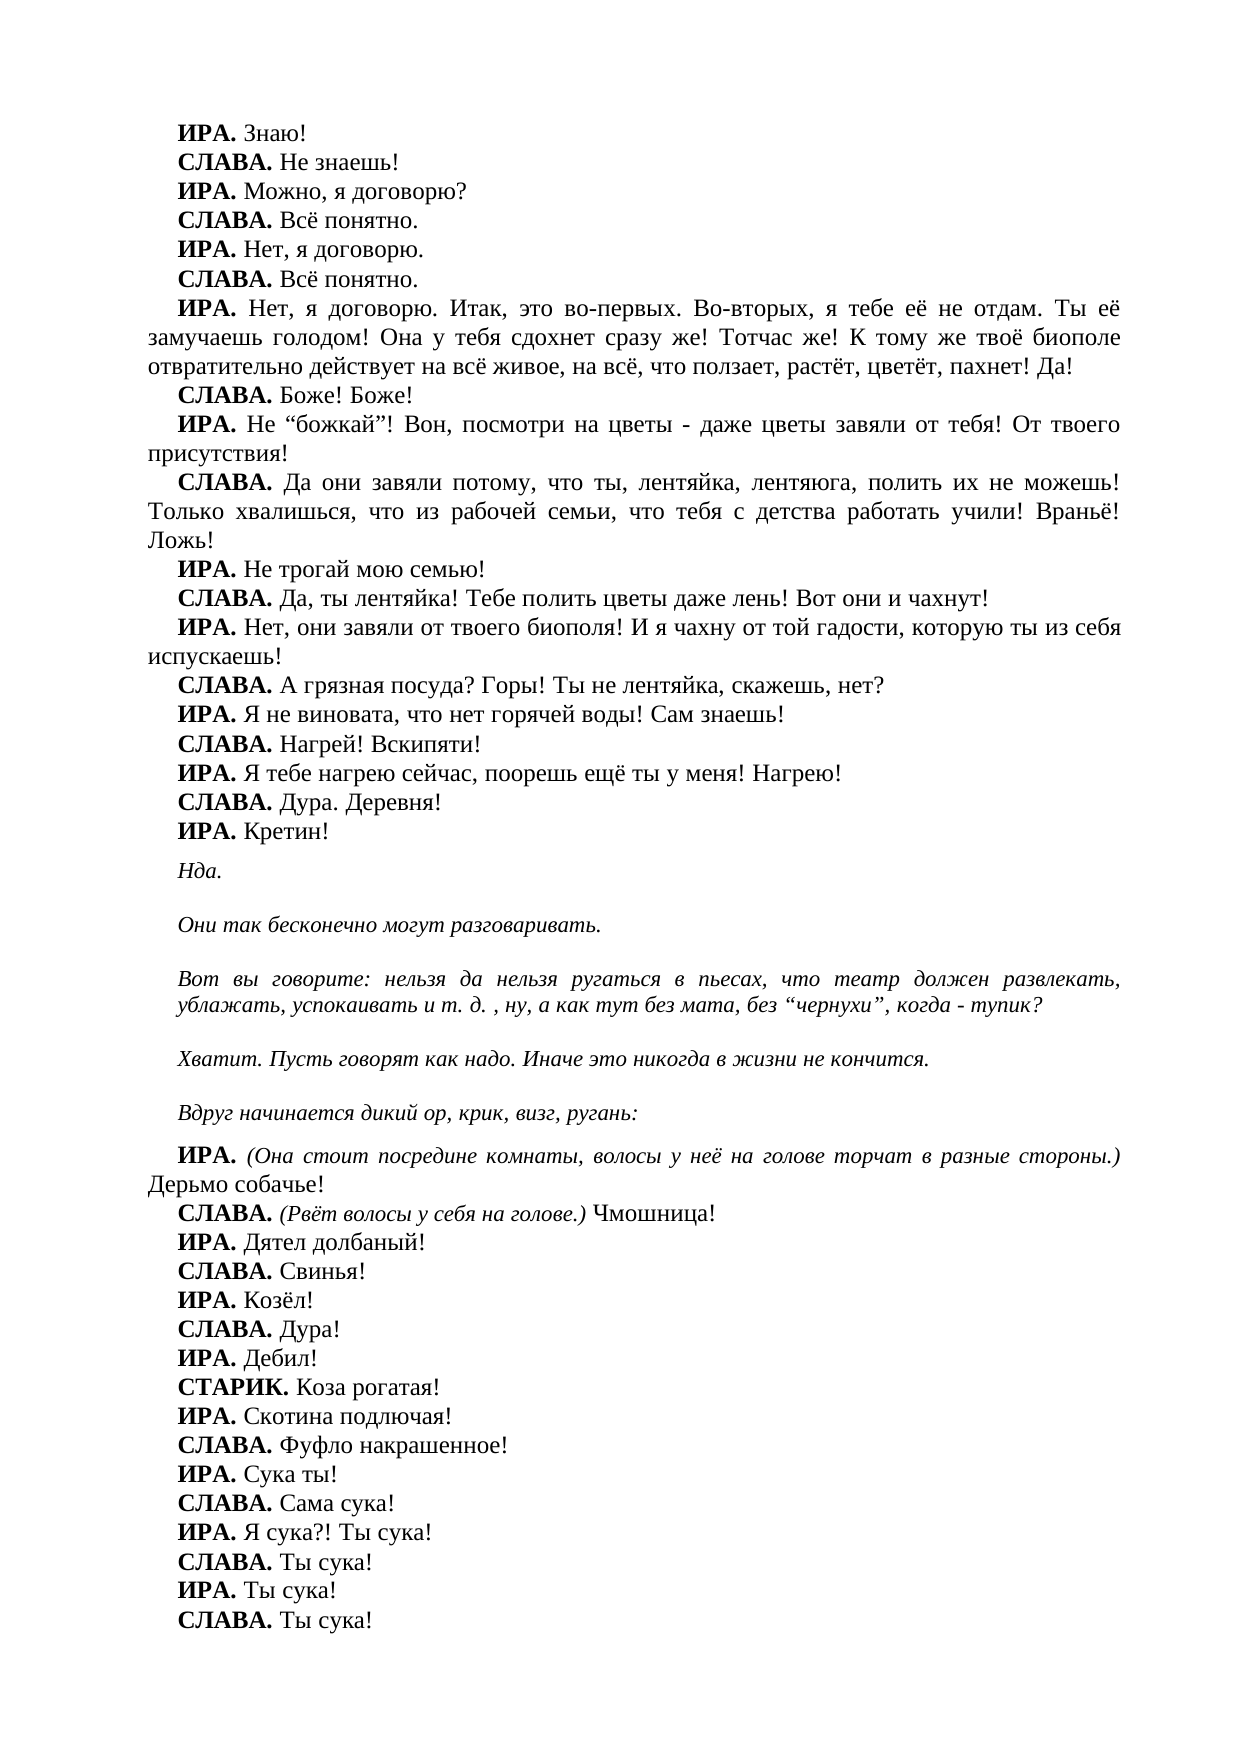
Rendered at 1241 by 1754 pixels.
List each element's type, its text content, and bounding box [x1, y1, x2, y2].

text ИРА. Козёл! [148, 1285, 1122, 1314]
text СЛАВА. Фуфло накрашенное! [148, 1430, 1122, 1459]
text СЛАВА. Свинья! [148, 1256, 1122, 1285]
text СЛАВА. Боже! Боже! [148, 380, 1122, 409]
text ИРА. Ты сука! [148, 1575, 1122, 1604]
text ИРА. Я сука?! Ты сука! [148, 1517, 1122, 1546]
text ИРА. Кретин! [148, 816, 1122, 845]
text СЛАВА. (Рвёт волосы у себя на голове.) Чмошница! [148, 1198, 1122, 1227]
text Хватит. Пусть говорят как надо. Иначе это никогда в жизни не кончится. [177, 1045, 1122, 1071]
text ИРА. Дебил! [148, 1343, 1122, 1372]
text Нда. [177, 857, 1122, 884]
text Вдруг начинается дикий ор, крик, визг, ругань: [177, 1098, 1122, 1125]
text ИРА. Я не виновата, что нет горячей воды! Сам знаешь! [148, 699, 1122, 728]
text Они так бесконечно могут разговаривать. [177, 911, 1122, 937]
text ИРА. Нет, я договорю. Итак, это во-первых. Во-вторых, я тебе её не отдам. Ты её замучаешь голодом! Она у тебя сдохнет сразу же! Тотчас же! К тому же твоё биополе отвратительно действует на всё живое, на всё, что ползает, растёт, цветёт, пахнет! Да! [148, 292, 1122, 380]
text СЛАВА. Всё понятно. [148, 205, 1122, 234]
text СЛАВА. Нагрей! Вскипяти! [148, 728, 1122, 757]
text ИРА. Нет, я договорю. [148, 234, 1122, 263]
text СЛАВА. Ты сука! [148, 1546, 1122, 1575]
text ИРА. Не трогай мою семью! [148, 554, 1122, 583]
text СЛАВА. Дура. Деревня! [148, 787, 1122, 816]
text СЛАВА. Да они завяли потому, что ты, лентяйка, лентяюга, полить их не можешь! Только хвалишься, что из рабочей семьи, что тебя с детства работать учили! Враньё! Ложь! [148, 467, 1122, 554]
text СЛАВА. А грязная посуда? Горы! Ты не лентяйка, скажешь, нет? [148, 670, 1122, 699]
text ИРА. Дятел долбаный! [148, 1227, 1122, 1256]
text ИРА. Нет, они завяли от твоего биополя! И я чахну от той гадости, которую ты из себя испускаешь! [148, 612, 1122, 670]
text СЛАВА. Да, ты лентяйка! Тебе полить цветы даже лень! Вот они и чахнут! [148, 583, 1122, 612]
text СЛАВА. Дура! [148, 1314, 1122, 1343]
text СЛАВА. Сама сука! [148, 1488, 1122, 1517]
text ИРА. Скотина подлючая! [148, 1401, 1122, 1430]
text ИРА. Знаю! [148, 118, 1122, 147]
text Вот вы говорите: нельзя да нельзя ругаться в пьесах, что театр должен развлекать, ублажать, успокаивать и т. д. , ну, а как тут без мата, без “чернухи”, когда - тупик? [177, 964, 1122, 1018]
text СТАРИК. Коза рогатая! [148, 1372, 1122, 1401]
text ИРА. Я тебе нагрею сейчас, поорешь ещё ты у меня! Нагрею! [148, 757, 1122, 787]
text СЛАВА. Всё понятно. [148, 263, 1122, 292]
text ИРА. Можно, я договорю? [148, 176, 1122, 205]
text ИРА. Не “божкай”! Вон, посмотри на цветы - даже цветы завяли от тебя! От твоего присутствия! [148, 409, 1122, 467]
text СЛАВА. Ты сука! [148, 1604, 1122, 1633]
text ИРА. (Она стоит посредине комнаты, волосы у неё на голове торчат в разные стороны.) Дерьмо собачье! [148, 1139, 1122, 1198]
text ИРА. Сука ты! [148, 1459, 1122, 1488]
text СЛАВА. Не знаешь! [148, 147, 1122, 176]
